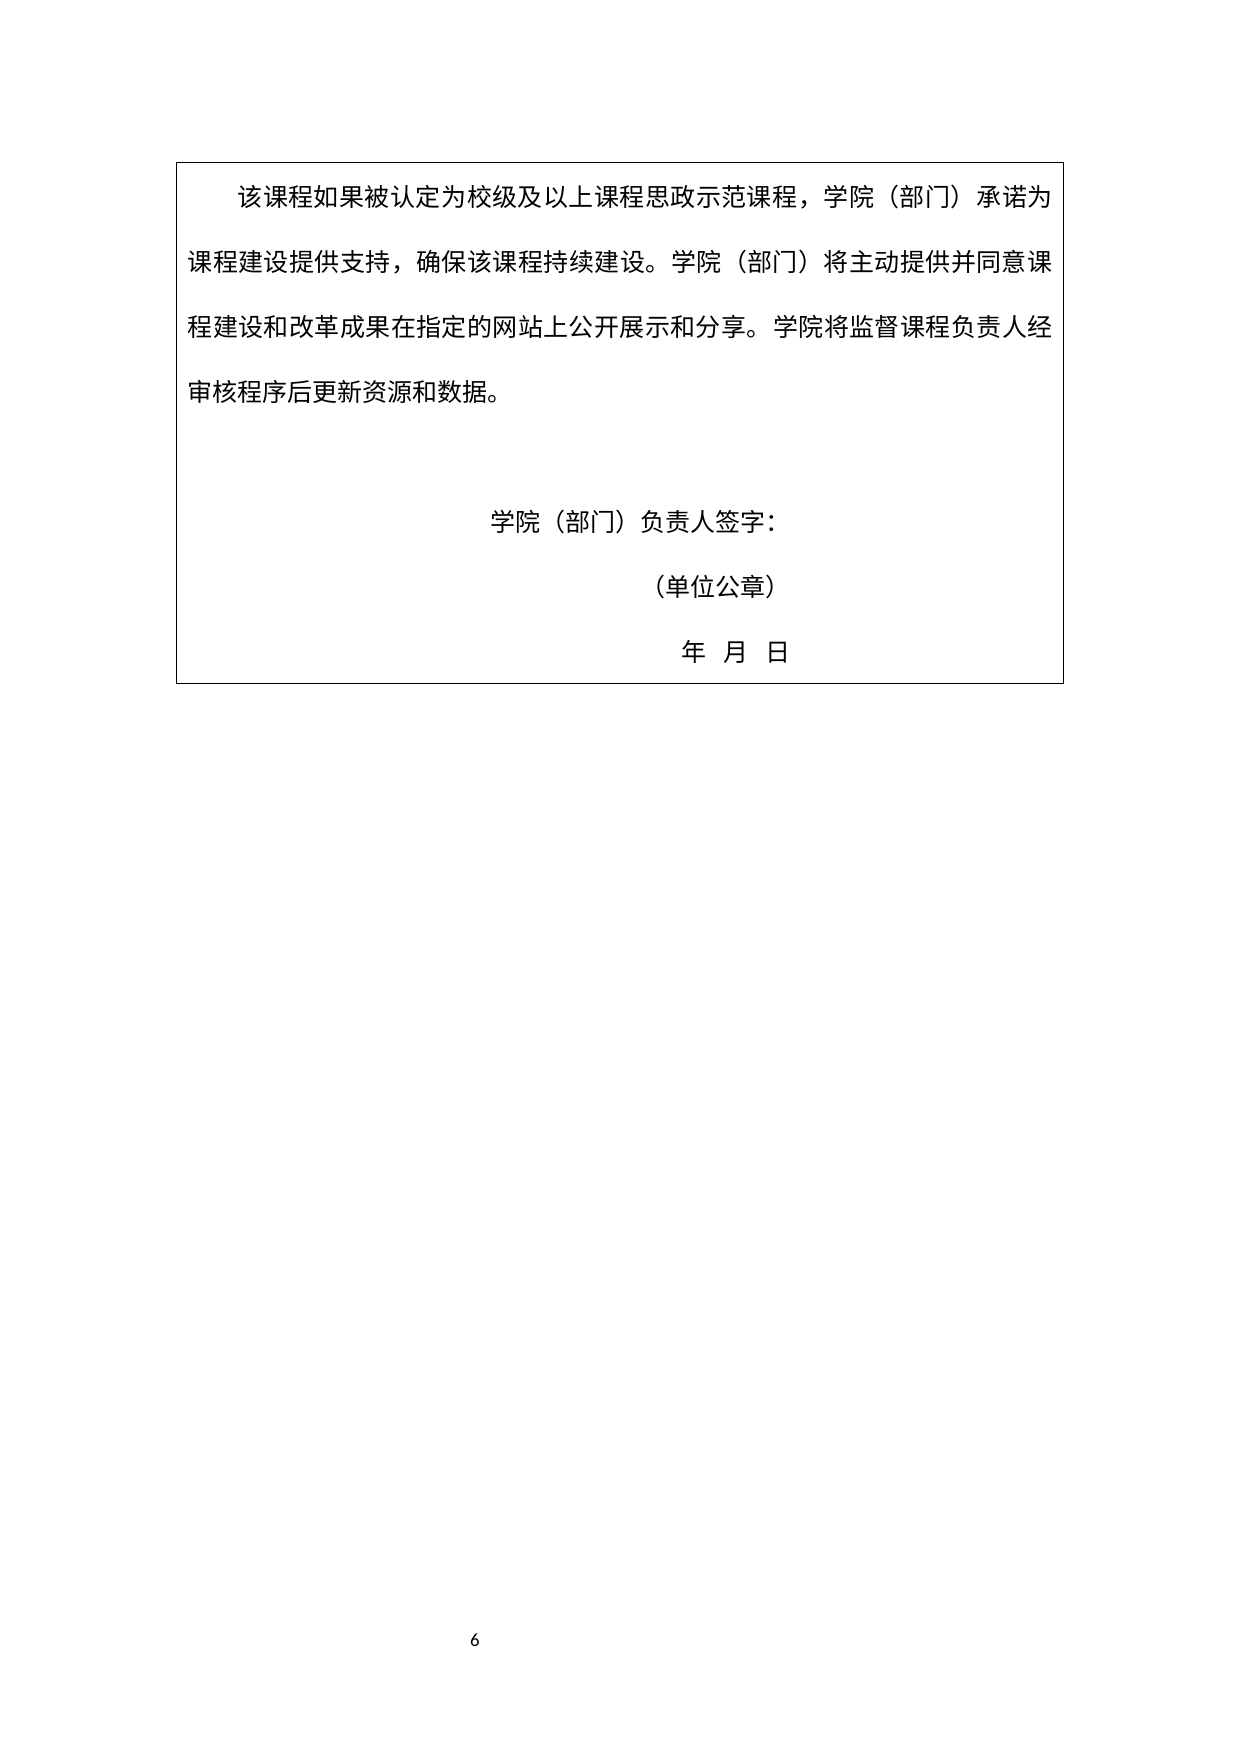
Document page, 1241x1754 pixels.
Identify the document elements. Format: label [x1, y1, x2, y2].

table_header [177, 163, 1063, 683]
